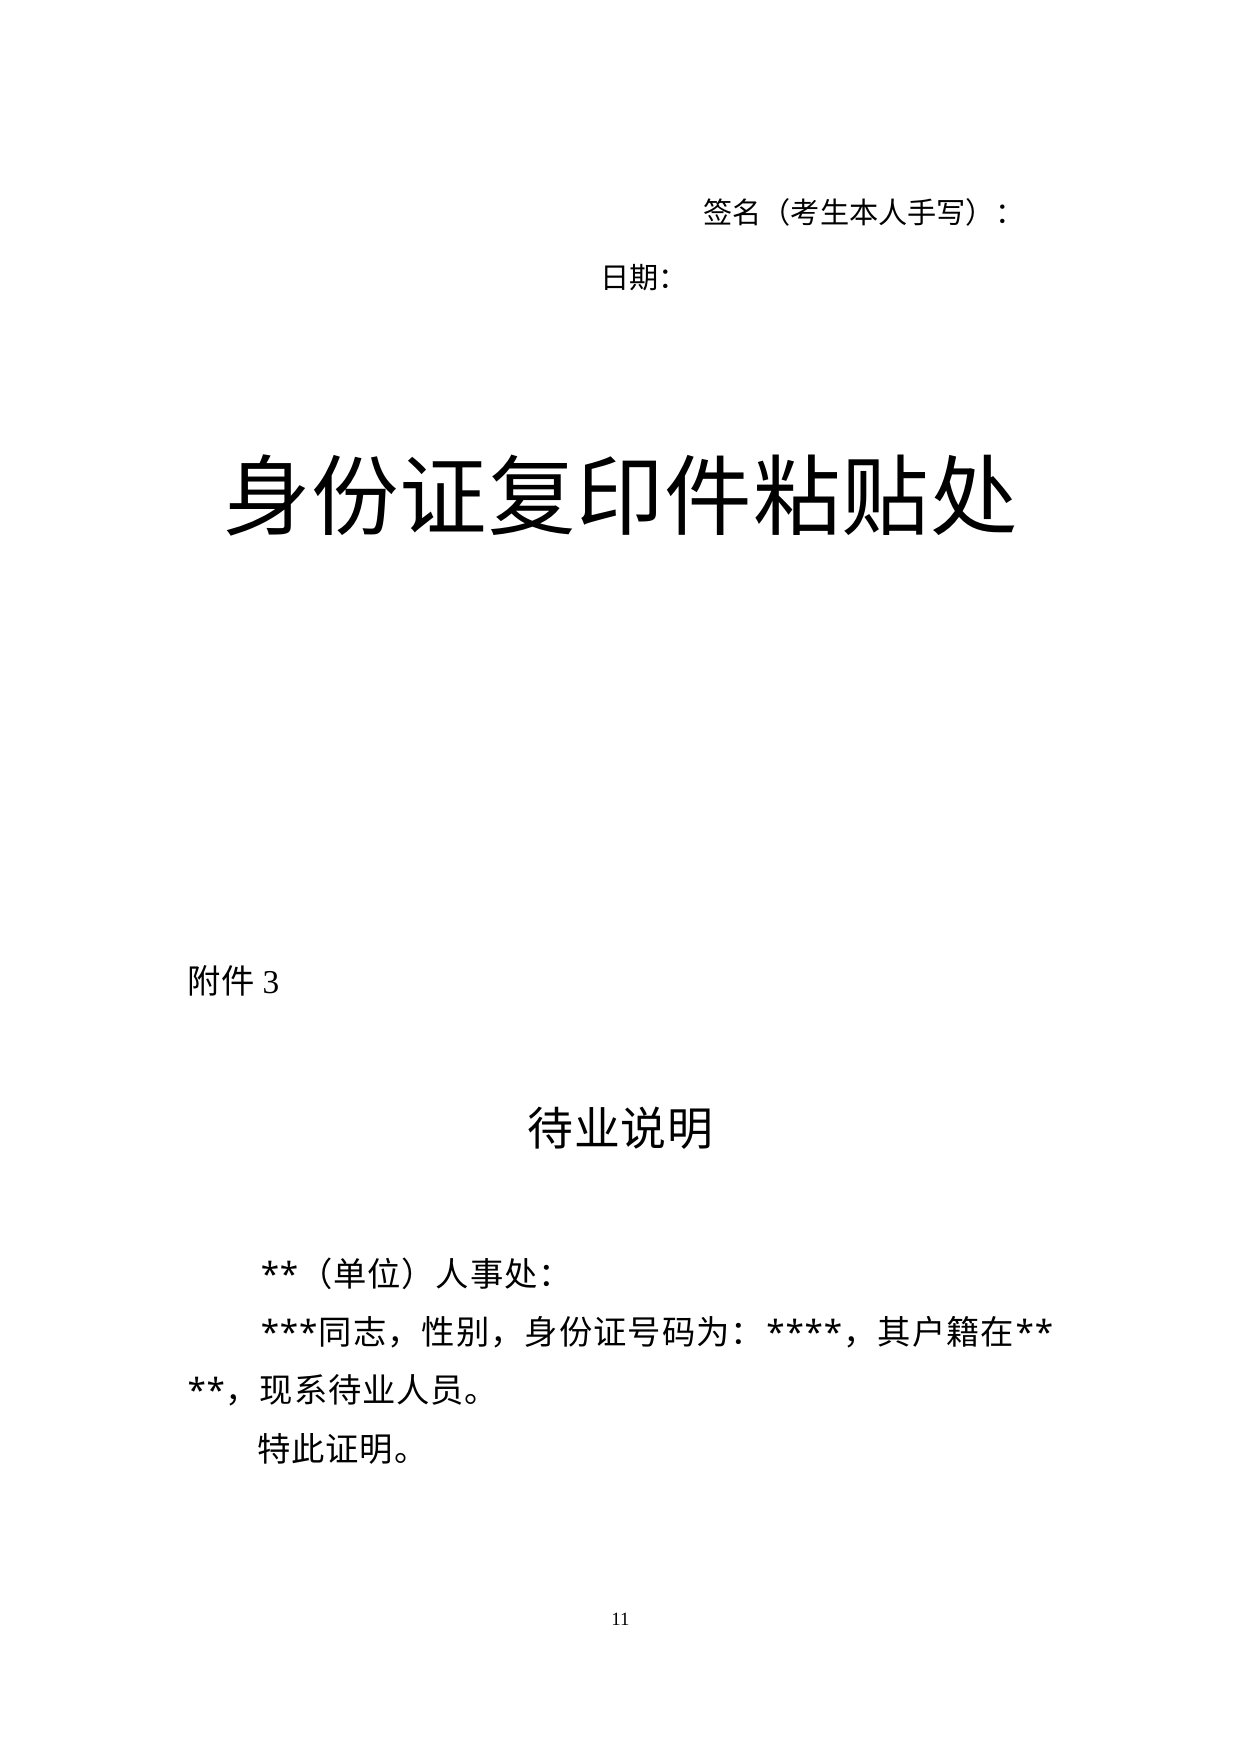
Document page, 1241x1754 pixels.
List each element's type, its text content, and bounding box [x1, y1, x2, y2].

text ***同志，性别，身份证号码为：****，其户籍在****，现系待业人员。 [187, 1298, 1053, 1414]
text 附件3 [187, 947, 1053, 1012]
text 特此证明。 [187, 1414, 1053, 1473]
text 身份证复印件粘贴处 [187, 425, 1053, 555]
text 日期： [187, 243, 1053, 308]
text 待业说明 [187, 1077, 1053, 1174]
text **（单位）人事处： [187, 1239, 1053, 1298]
text 签名（考生本人手写）： [187, 178, 1024, 243]
